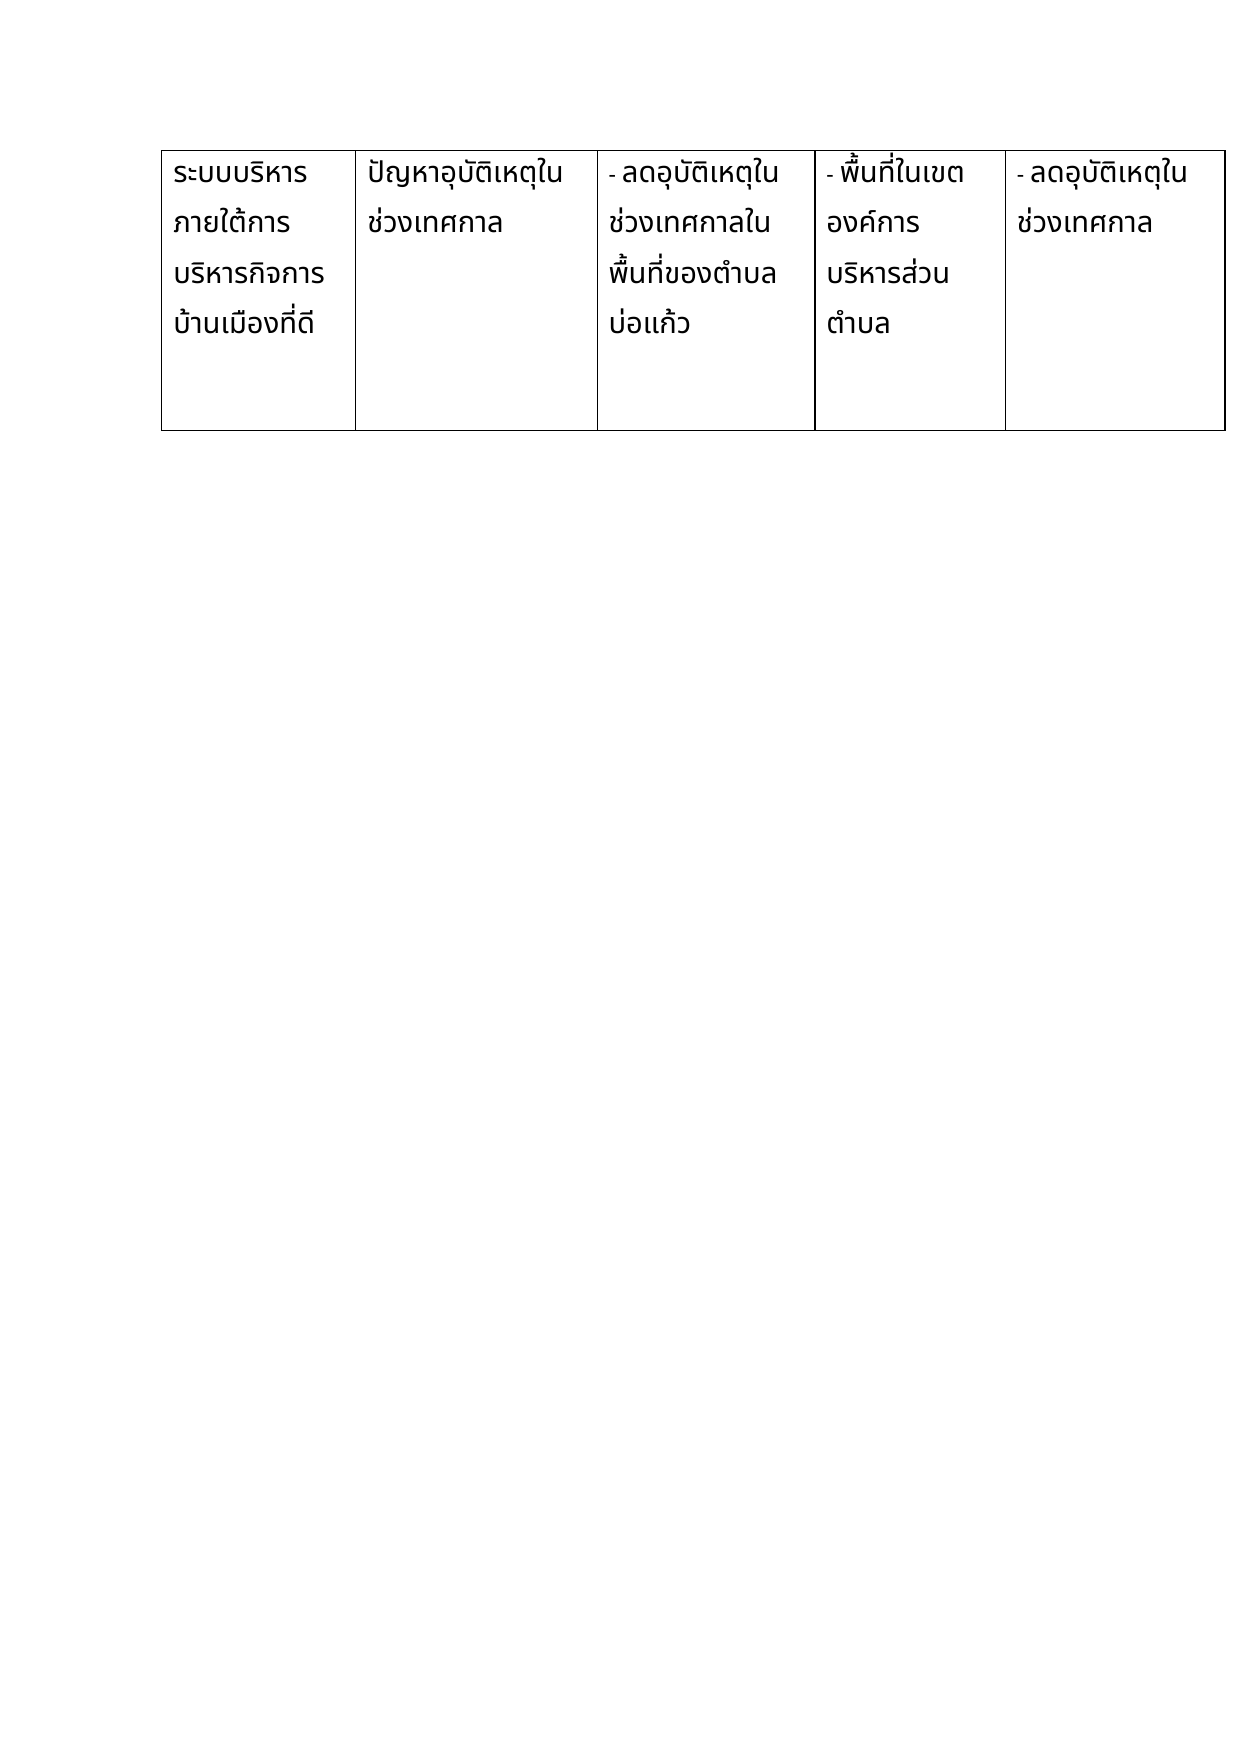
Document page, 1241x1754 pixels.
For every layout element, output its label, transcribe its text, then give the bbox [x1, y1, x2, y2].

table_cell - ลดอุบัติเหตุในช่วงเทศกาล [1006, 151, 1224, 430]
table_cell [162, 151, 355, 430]
table_cell - ลดอุบัติเหตุในช่วงเทศกาลในพื้นที่ของตำบลบ่อแก้ว [598, 151, 814, 430]
table_cell ปัญหาอุบัติเหตุในช่วงเทศกาล [356, 151, 597, 430]
table_cell - พื้นที่ในเขตองค์การบริหารส่วนตำบล [816, 151, 1005, 430]
